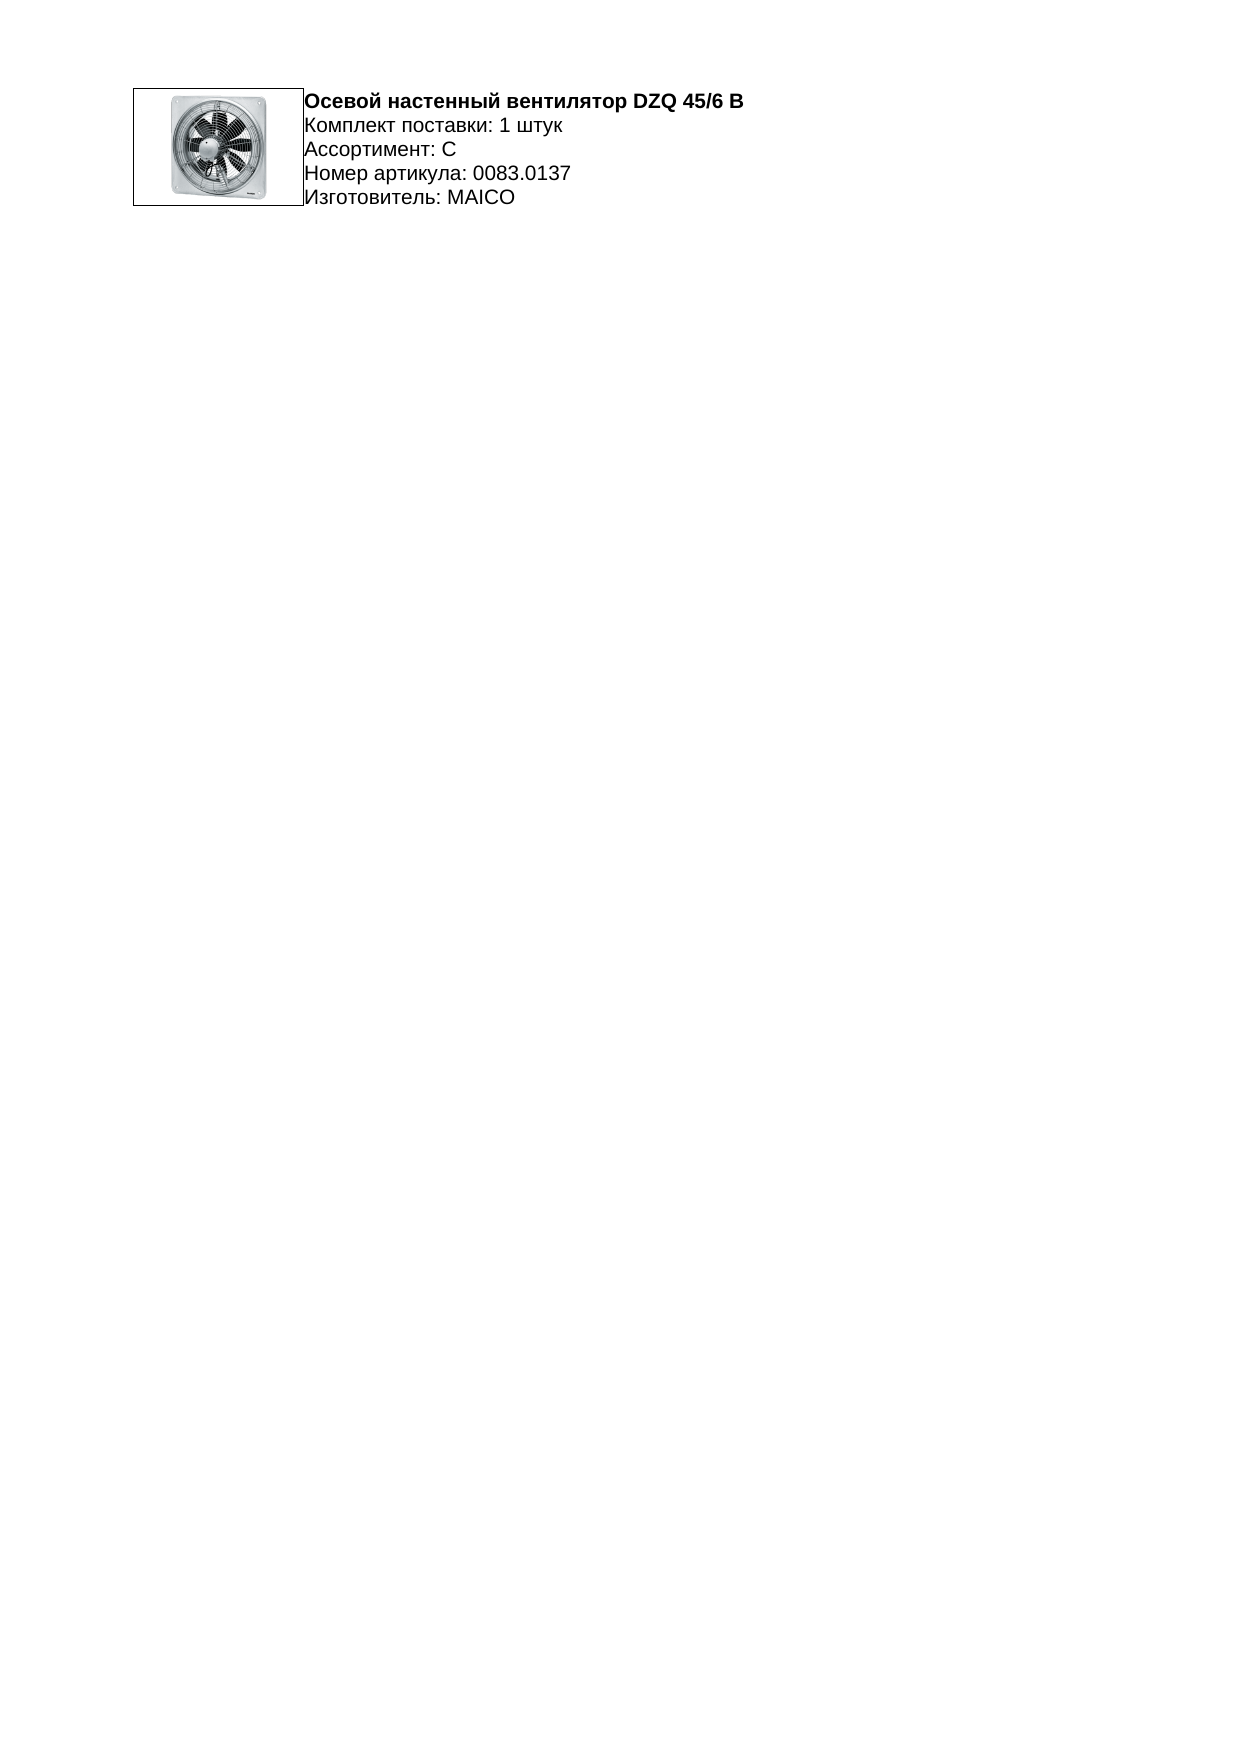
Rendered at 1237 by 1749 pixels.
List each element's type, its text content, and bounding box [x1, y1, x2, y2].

text Осевой настенный вентилятор DZQ 45/6 BКомплект поставки: 1 штукАссортимент: C Номер артикула: 0083.0137Изготовитель: MAICO [133, 89, 1148, 208]
picture [134, 89, 303, 205]
